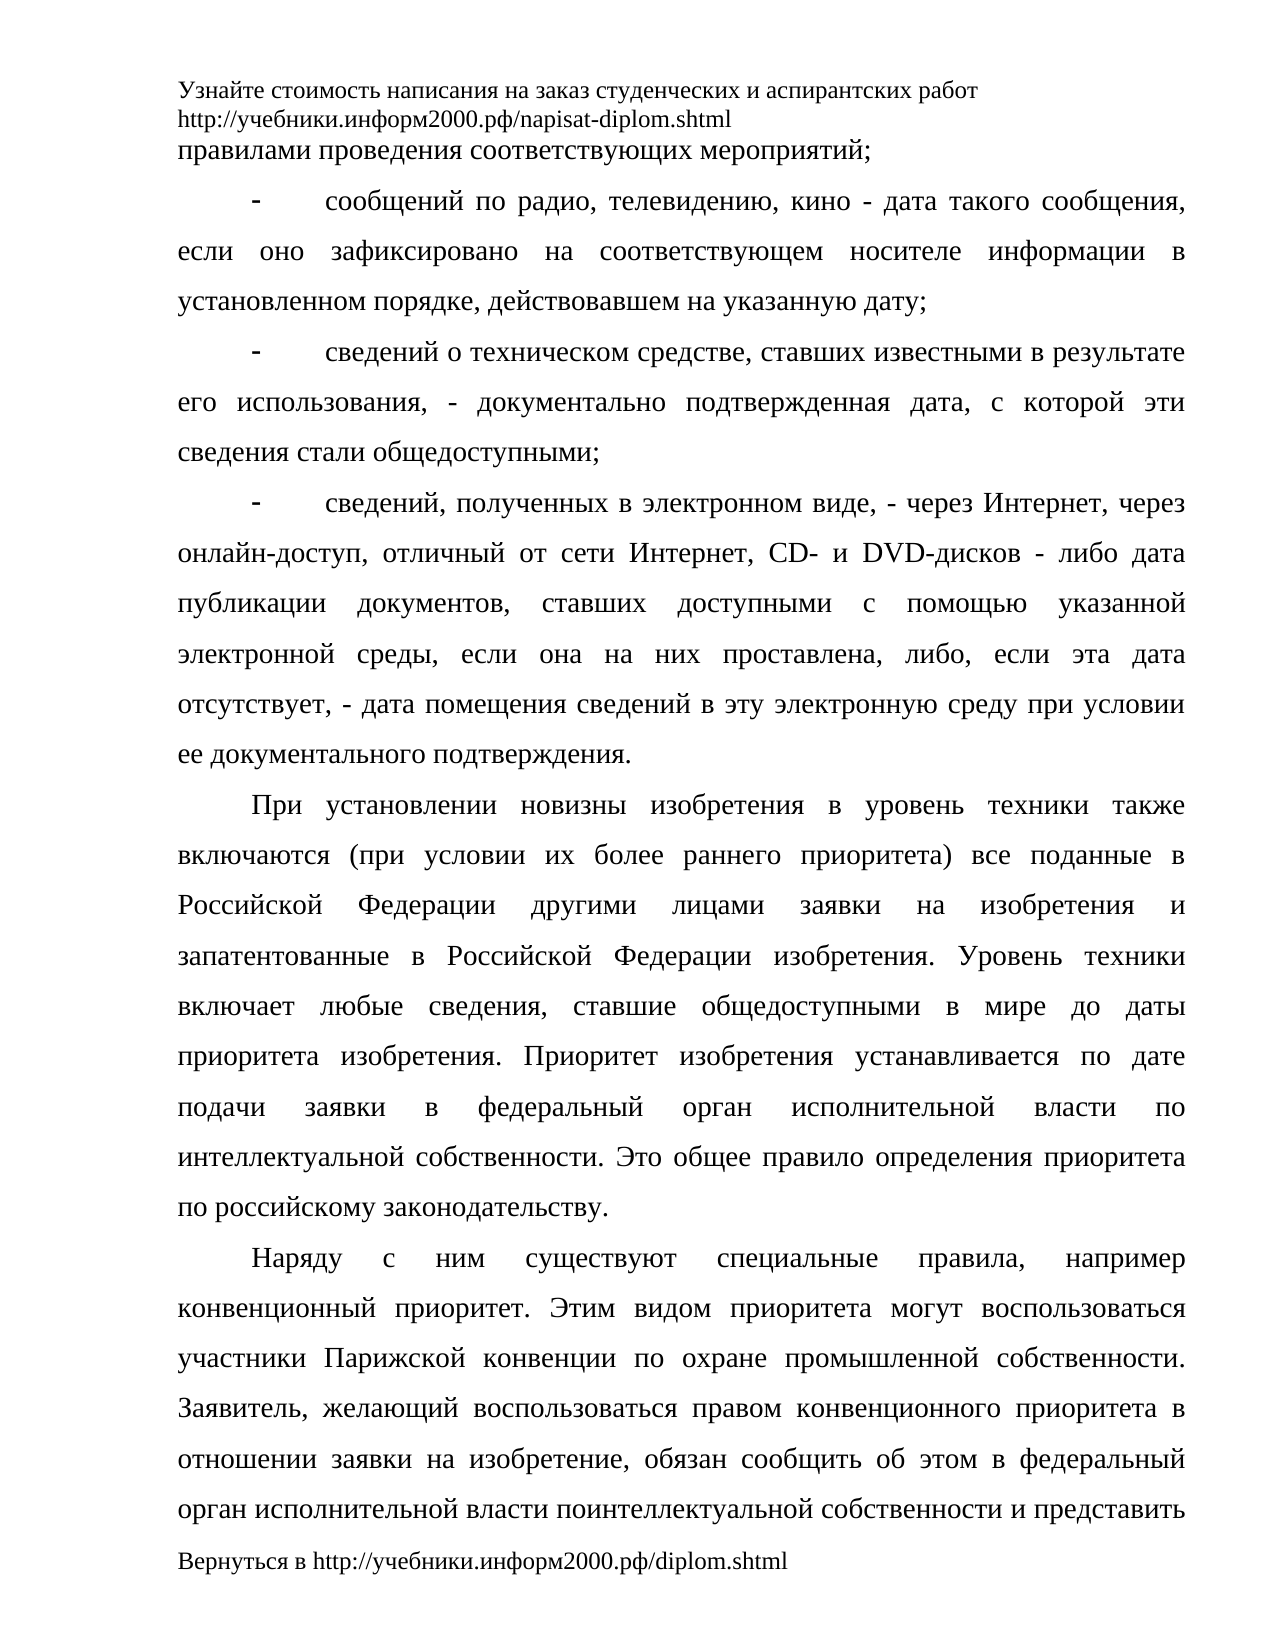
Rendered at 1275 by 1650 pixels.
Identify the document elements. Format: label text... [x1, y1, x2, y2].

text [177, 132, 1186, 166]
text  сведений, полученных в электронном виде, - через Интернет, через онлайн-доступ, отличный от сети Интернет, CD- и DVD-дисков - либо дата публикации документов, ставших доступными с помощью указанной электронной среды, если она на них проставлена, либо, если эта дата отсутствует, - дата помещения сведений в эту электронную среду при условии ее документального подтверждения. [177, 485, 1186, 770]
text  сообщений по радио, телевидению, кино - дата такого сообщения, если оно зафиксировано на соответствующем носителе информации в установленном порядке, действовавшем на указанную дату; [177, 183, 1186, 317]
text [177, 1240, 1186, 1525]
text При установлении новизны изобретения в уровень техники также включаются (при условии их более раннего приоритета) все поданные в Российской Федерации другими лицами заявки на изобретения и запатентованные в Российской Федерации изобретения. Уровень техники включает любые сведения, ставшие общедоступными в мире до даты приоритета изобретения. Приоритет изобретения устанавливается по дате подачи заявки в федеральный орган исполнительной власти по интеллектуальной собственности. Это общее правило определения приоритета по российскому законодательству. [177, 787, 1186, 1223]
text  сведений о техническом средстве, ставших известными в результате его использования, - документально подтвержденная дата, с которой эти сведения стали общедоступными; [177, 334, 1186, 468]
